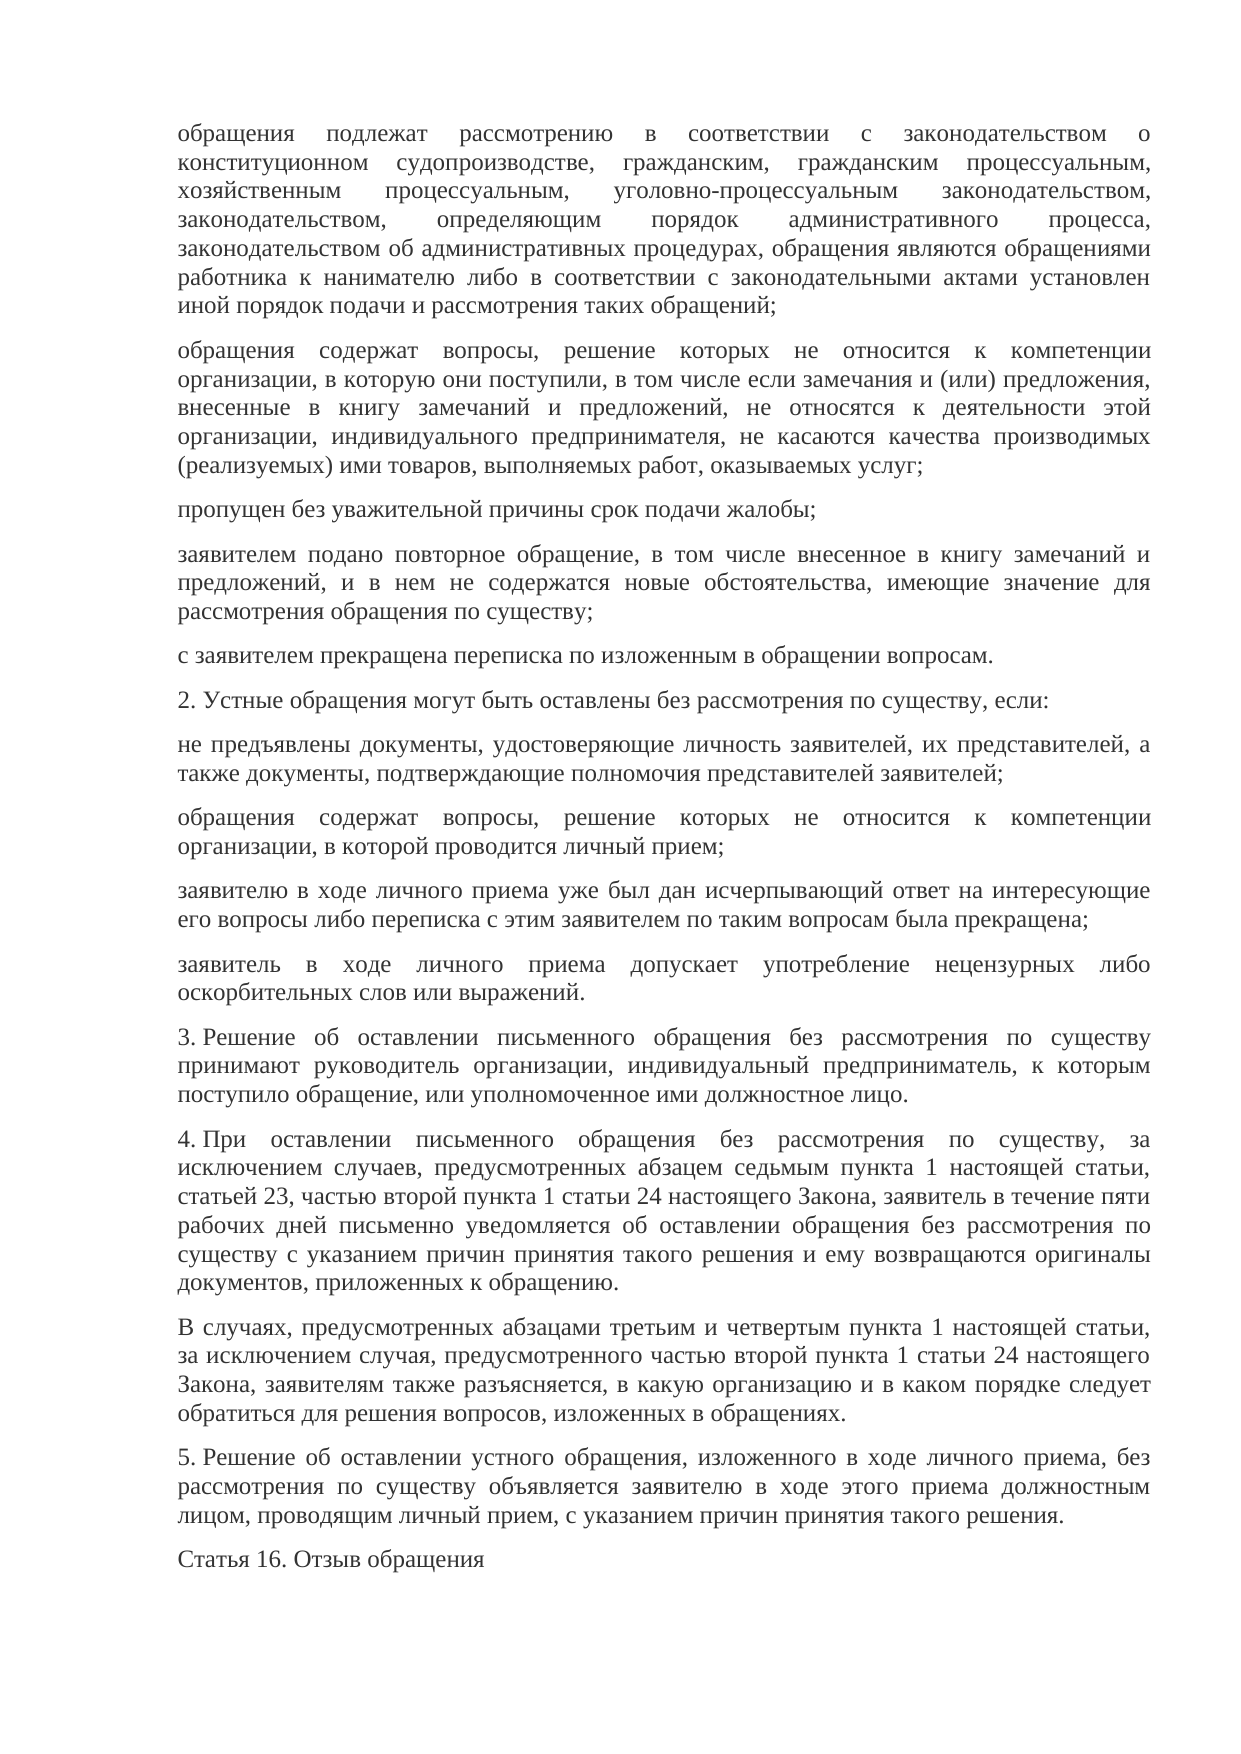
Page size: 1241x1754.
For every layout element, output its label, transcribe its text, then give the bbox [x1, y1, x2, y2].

text 2. Устные обращения могут быть оставлены без рассмотрения по существу, если: [177, 685, 1152, 714]
text 4. При оставлении письменного обращения без рассмотрения по существу, за исключением случаев, предусмотренных абзацем седьмым пункта 1 настоящей статьи, статьей 23, частью второй пункта 1 статьи 24 настоящего Закона, заявитель в течение пяти рабочих дней письменно уведомляется об оставлении обращения без рассмотрения по существу с указанием причин принятия такого решения и ему возвращаются оригиналы документов, приложенных к обращению. [177, 1124, 1152, 1296]
text обращения подлежат рассмотрению в соответствии с законодательством о конституционном судопроизводстве, гражданским, гражданским процессуальным, хозяйственным процессуальным, уголовно-процессуальным законодательством, законодательством, определяющим порядок административного процесса, законодательством об административных процедурах, обращения являются обращениями работника к нанимателю либо в соответствии с законодательными актами установлен иной порядок подачи и рассмотрения таких обращений; [177, 118, 1152, 319]
text заявитель в ходе личного приема допускает употребление нецензурных либо оскорбительных слов или выражений. [177, 949, 1152, 1006]
text заявителю в ходе личного приема уже был дан исчерпывающий ответ на интересующие его вопросы либо переписка с этим заявителем по таким вопросам была прекращена; [177, 876, 1152, 933]
text обращения содержат вопросы, решение которых не относится к компетенции организации, в которой проводится личный прием; [177, 802, 1152, 860]
text обращения содержат вопросы, решение которых не относится к компетенции организации, в которую они поступили, в том числе если замечания и (или) предложения, внесенные в книгу замечаний и предложений, не относятся к деятельности этой организации, индивидуального предпринимателя, не касаются качества производимых (реализуемых) ими товаров, выполняемых работ, оказываемых услуг; [177, 335, 1152, 479]
text с заявителем прекращена переписка по изложенным в обращении вопросам. [177, 641, 1152, 669]
text В случаях, предусмотренных абзацами третьим и четвертым пункта 1 настоящей статьи, за исключением случая, предусмотренного частью второй пункта 1 статьи 24 настоящего Закона, заявителям также разъясняется, в какую организацию и в каком порядке следует обратиться для решения вопросов, изложенных в обращениях. [177, 1312, 1152, 1427]
text заявителем подано повторное обращение, в том числе внесенное в книгу замечаний и предложений, и в нем не содержатся новые обстоятельства, имеющие значение для рассмотрения обращения по существу; [177, 539, 1152, 625]
text пропущен без уважительной причины срок подачи жалобы; [177, 494, 1152, 523]
text 3. Решение об оставлении письменного обращения без рассмотрения по существу принимают руководитель организации, индивидуальный предприниматель, к которым поступило обращение, или уполномоченное ими должностное лицо. [177, 1022, 1152, 1108]
text 5. Решение об оставлении устного обращения, изложенного в ходе личного приема, без рассмотрения по существу объявляется заявителю в ходе этого приема должностным лицом, проводящим личный прием, с указанием причин принятия такого решения. [177, 1442, 1152, 1529]
text не предъявлены документы, удостоверяющие личность заявителей, их представителей, а также документы, подтверждающие полномочия представителей заявителей; [177, 729, 1152, 787]
text Статья 16. Отзыв обращения [177, 1544, 1152, 1573]
